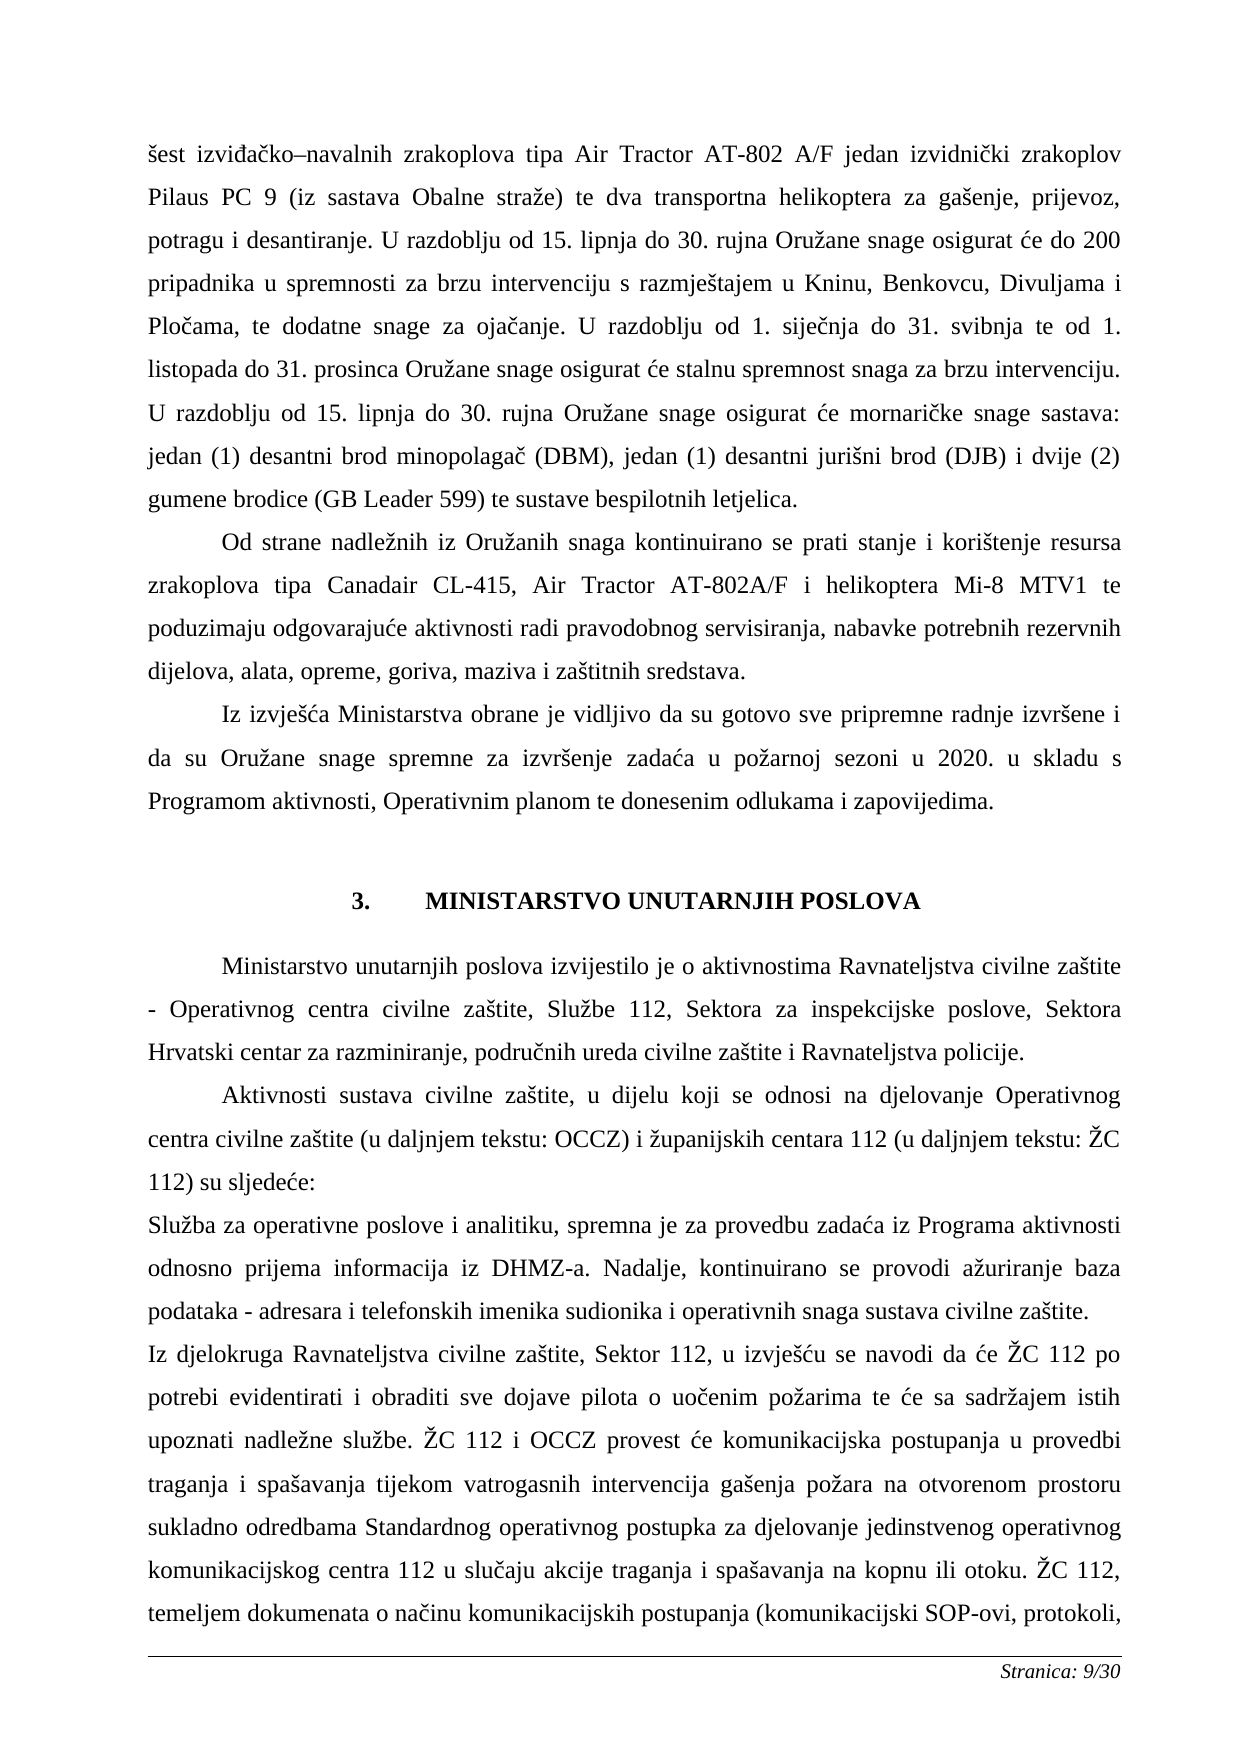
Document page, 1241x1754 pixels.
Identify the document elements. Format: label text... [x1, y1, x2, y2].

text Iz izvješća Ministarstva obrane je vidljivo da su gotovo sve pripremne radnje izvršene i da su Oružane snage spremne za izvršenje zadaća u požarnoj sezoni u 2020. u skladu s Programom aktivnosti, Operativnim planom te donesenim odlukama i zapovijedima. [148, 699, 1122, 814]
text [148, 1339, 1122, 1627]
text Od strane nadležnih iz Oružanih snaga kontinuirano se prati stanje i korištenje resursa zrakoplova tipa Canadair CL-415, Air Tractor AT-802A/F i helikoptera Mi-8 MTV1 te poduzimaju odgovarajuće aktivnosti radi pravodobnog servisiranja, nabavke potrebnih rezervnih dijelova, alata, opreme, goriva, maziva i zaštitnih sredstava. [148, 527, 1122, 685]
text Ministarstvo unutarnjih poslova izvijestilo je o aktivnostima Ravnateljstva civilne zaštite - Operativnog centra civilne zaštite, Službe 112, Sektora za inspekcijske poslove, Sektora Hrvatski centar za razminiranje, područnih ureda civilne zaštite i Ravnateljstva policije. [148, 951, 1122, 1066]
list Ministarstvo unutarnjih poslova [148, 886, 1124, 915]
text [148, 139, 1122, 513]
text Aktivnosti sustava civilne zaštite, u dijelu koji se odnosi na djelovanje Operativnog centra civilne zaštite (u daljnjem tekstu: OCCZ) i županijskih centara 112 (u daljnjem tekstu: ŽC 112) su sljedeće: [148, 1081, 1122, 1196]
text Služba za operativne poslove i analitiku, spremna je za provedbu zadaća iz Programa aktivnosti odnosno prijema informacija iz DHMZ-a. Nadalje, kontinuirano se provodi ažuriranje baza podataka - adresara i telefonskih imenika sudionika i operativnih snaga sustava civilne zaštite. [148, 1210, 1122, 1325]
